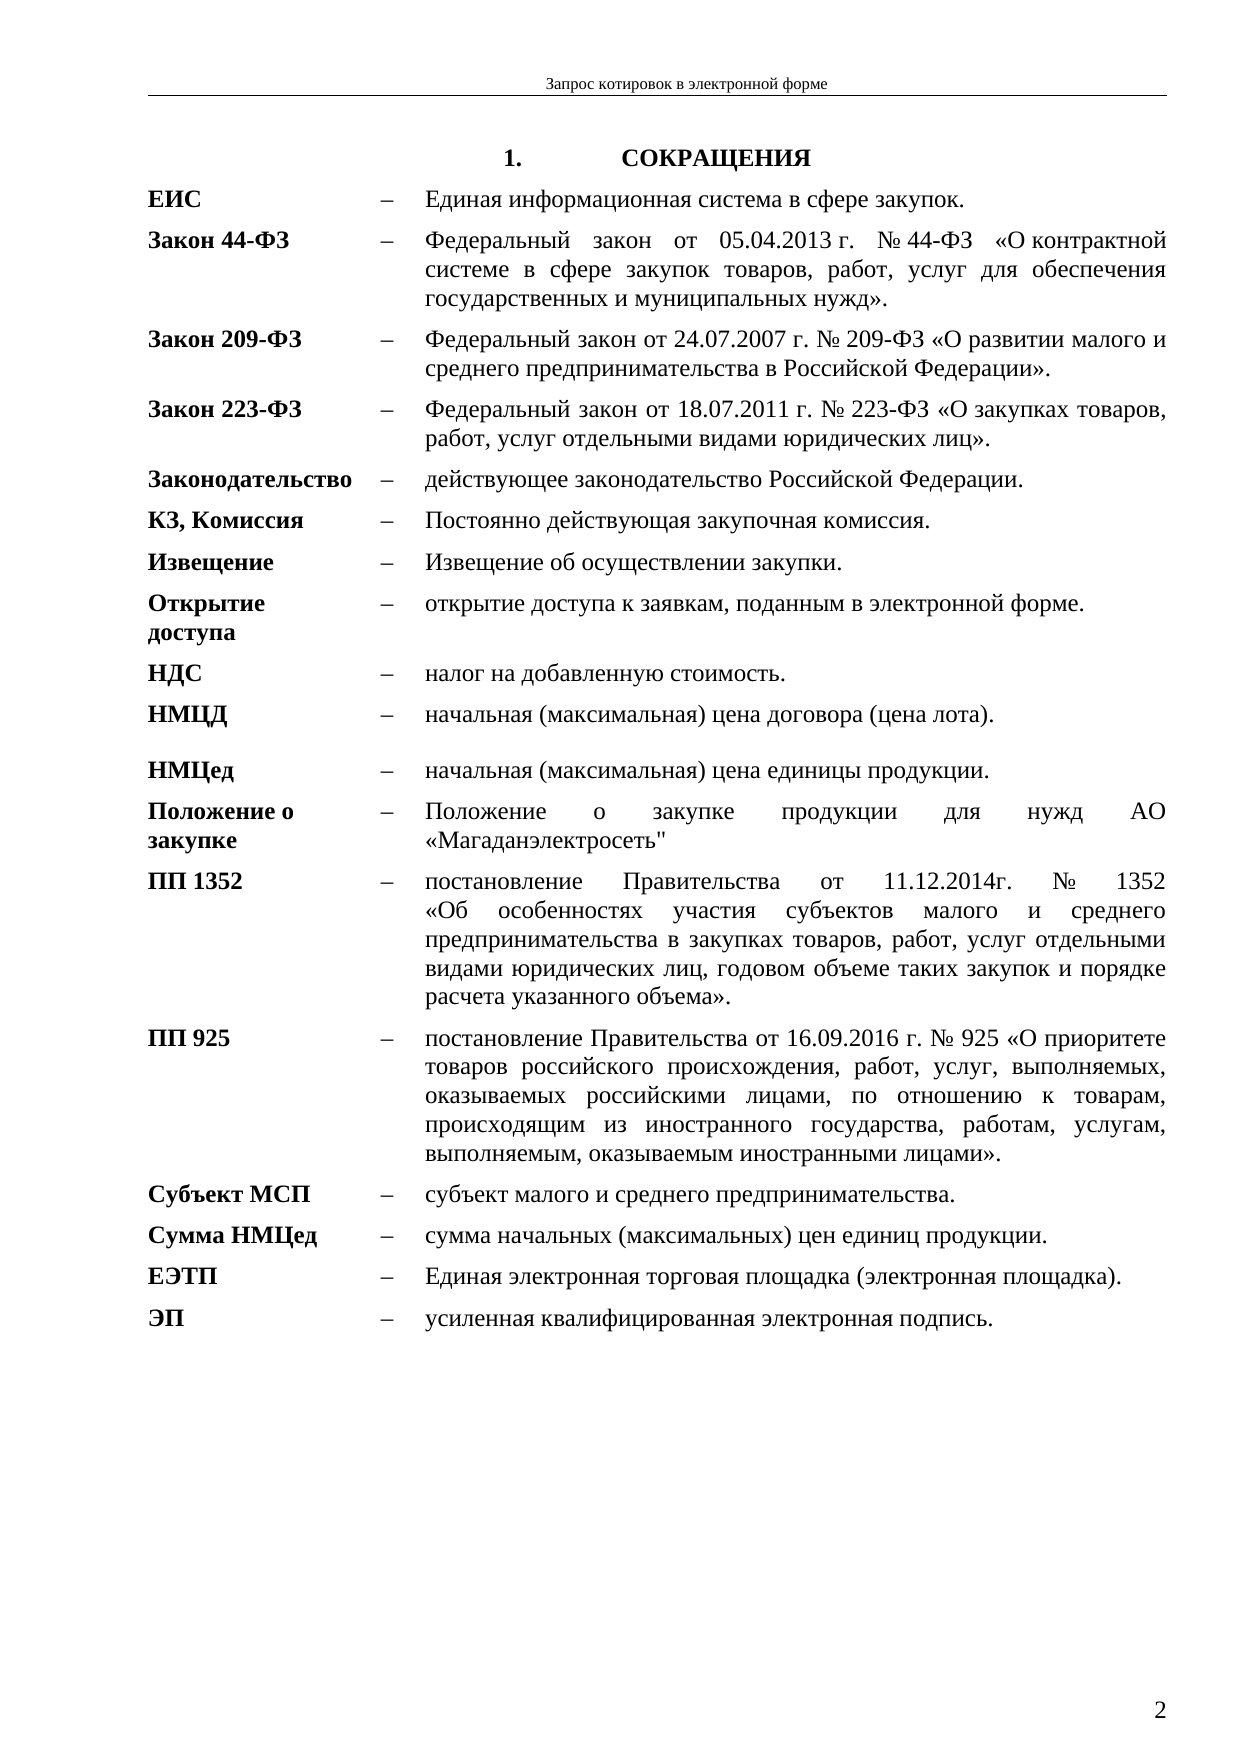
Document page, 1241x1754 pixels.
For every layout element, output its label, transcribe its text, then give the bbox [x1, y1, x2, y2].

table_cell – [369, 213, 413, 312]
table_cell субъект малого и среднего предпринимательства. сумма начальных (максимальных) цен единиц продукции. [414, 1166, 1178, 1249]
table_cell Единая электронная торговая площадка (электронная площадка). [414, 1249, 1178, 1290]
table_cell – [369, 1290, 413, 1331]
table_cell – [369, 382, 413, 452]
table_cell Положение о закупке [136, 784, 369, 854]
table_cell ПП 925 [136, 1010, 369, 1166]
table_cell ПП 1352 [136, 854, 369, 1010]
table_cell Субъект МСП Сумма НМЦед [136, 1166, 369, 1249]
table_cell НМЦД [136, 687, 369, 743]
table_cell Извещение [136, 534, 369, 576]
table_cell – [369, 493, 413, 534]
table_cell НМЦед [136, 743, 369, 784]
table_cell Федеральный закон от 18.07.2011 г. № 223-ФЗ «О закупках товаров, работ, услуг отдельными видами юридических лиц». [414, 382, 1178, 452]
table_cell открытие доступа к заявкам, поданным в электронной форме. [414, 576, 1178, 646]
table_cell ЭП [136, 1290, 369, 1331]
table_header ЕИС [136, 172, 369, 213]
table_cell усиленная квалифицированная электронная подпись. [414, 1290, 1178, 1331]
table_cell – [369, 576, 413, 646]
table_cell Федеральный закон от 24.07.2007 г. № 209-ФЗ «О развитии малого и среднего предпринимательства в Российской Федерации». [414, 312, 1178, 382]
table_header Единая информационная система в сфере закупок. [414, 172, 1178, 213]
text СОКРАЩЕНИЯ [148, 143, 1167, 172]
table_cell Закон 209-ФЗ [136, 312, 369, 382]
table_cell – [369, 1249, 413, 1290]
table_cell – [369, 312, 413, 382]
table_cell – [369, 854, 413, 1010]
table_header – [369, 172, 413, 213]
table_cell Постоянно действующая закупочная комиссия. [414, 493, 1178, 534]
table_cell Извещение об осуществлении закупки. [414, 534, 1178, 576]
table_cell – [369, 1010, 413, 1166]
table_cell Закон 223-ФЗ [136, 382, 369, 452]
table_cell КЗ, Комиссия [136, 493, 369, 534]
table_cell Открытие доступа [136, 576, 369, 646]
table_cell – [369, 452, 413, 493]
table_cell НДС [136, 646, 369, 687]
table_cell постановление Правительства от 16.09.2016 г. № 925 «О приоритете товаров российского происхождения, работ, услуг, выполняемых, оказываемых российскими лицами, по отношению к товарам, происходящим из иностранного государства, работам, услугам, выполняемым, оказываемым иностранными лицами». [414, 1010, 1178, 1166]
table_cell – [369, 534, 413, 576]
table_cell – [369, 784, 413, 854]
table_cell Федеральный закон от 05.04.2013 г. № 44-ФЗ «О контрактной системе в сфере закупок товаров, работ, услуг для обеспечения государственных и муниципальных нужд». [414, 213, 1178, 312]
table_cell Положение о закупке продукции для нужд АО «Магаданэлектросеть" [414, 784, 1178, 854]
table_cell ЕЭТП [136, 1249, 369, 1290]
table_cell действующее законодательство Российской Федерации. [414, 452, 1178, 493]
table_cell – [369, 743, 413, 784]
table_cell – [369, 646, 413, 687]
table_cell налог на добавленную стоимость. [414, 646, 1178, 687]
table_cell – – [369, 1166, 413, 1249]
table_cell постановление Правительства от 11.12.2014г. № 1352 «Об особенностях участия субъектов малого и среднего предпринимательства в закупках товаров, работ, услуг отдельными видами юридических лиц, годовом объеме таких закупок и порядке расчета указанного объема». [414, 854, 1178, 1010]
table_cell – [369, 687, 413, 743]
table_cell начальная (максимальная) цена единицы продукции. [414, 743, 1178, 784]
table_cell начальная (максимальная) цена договора (цена лота). [414, 687, 1178, 743]
table_cell Закон 44-ФЗ [136, 213, 369, 312]
table_cell Законодательство [136, 452, 369, 493]
